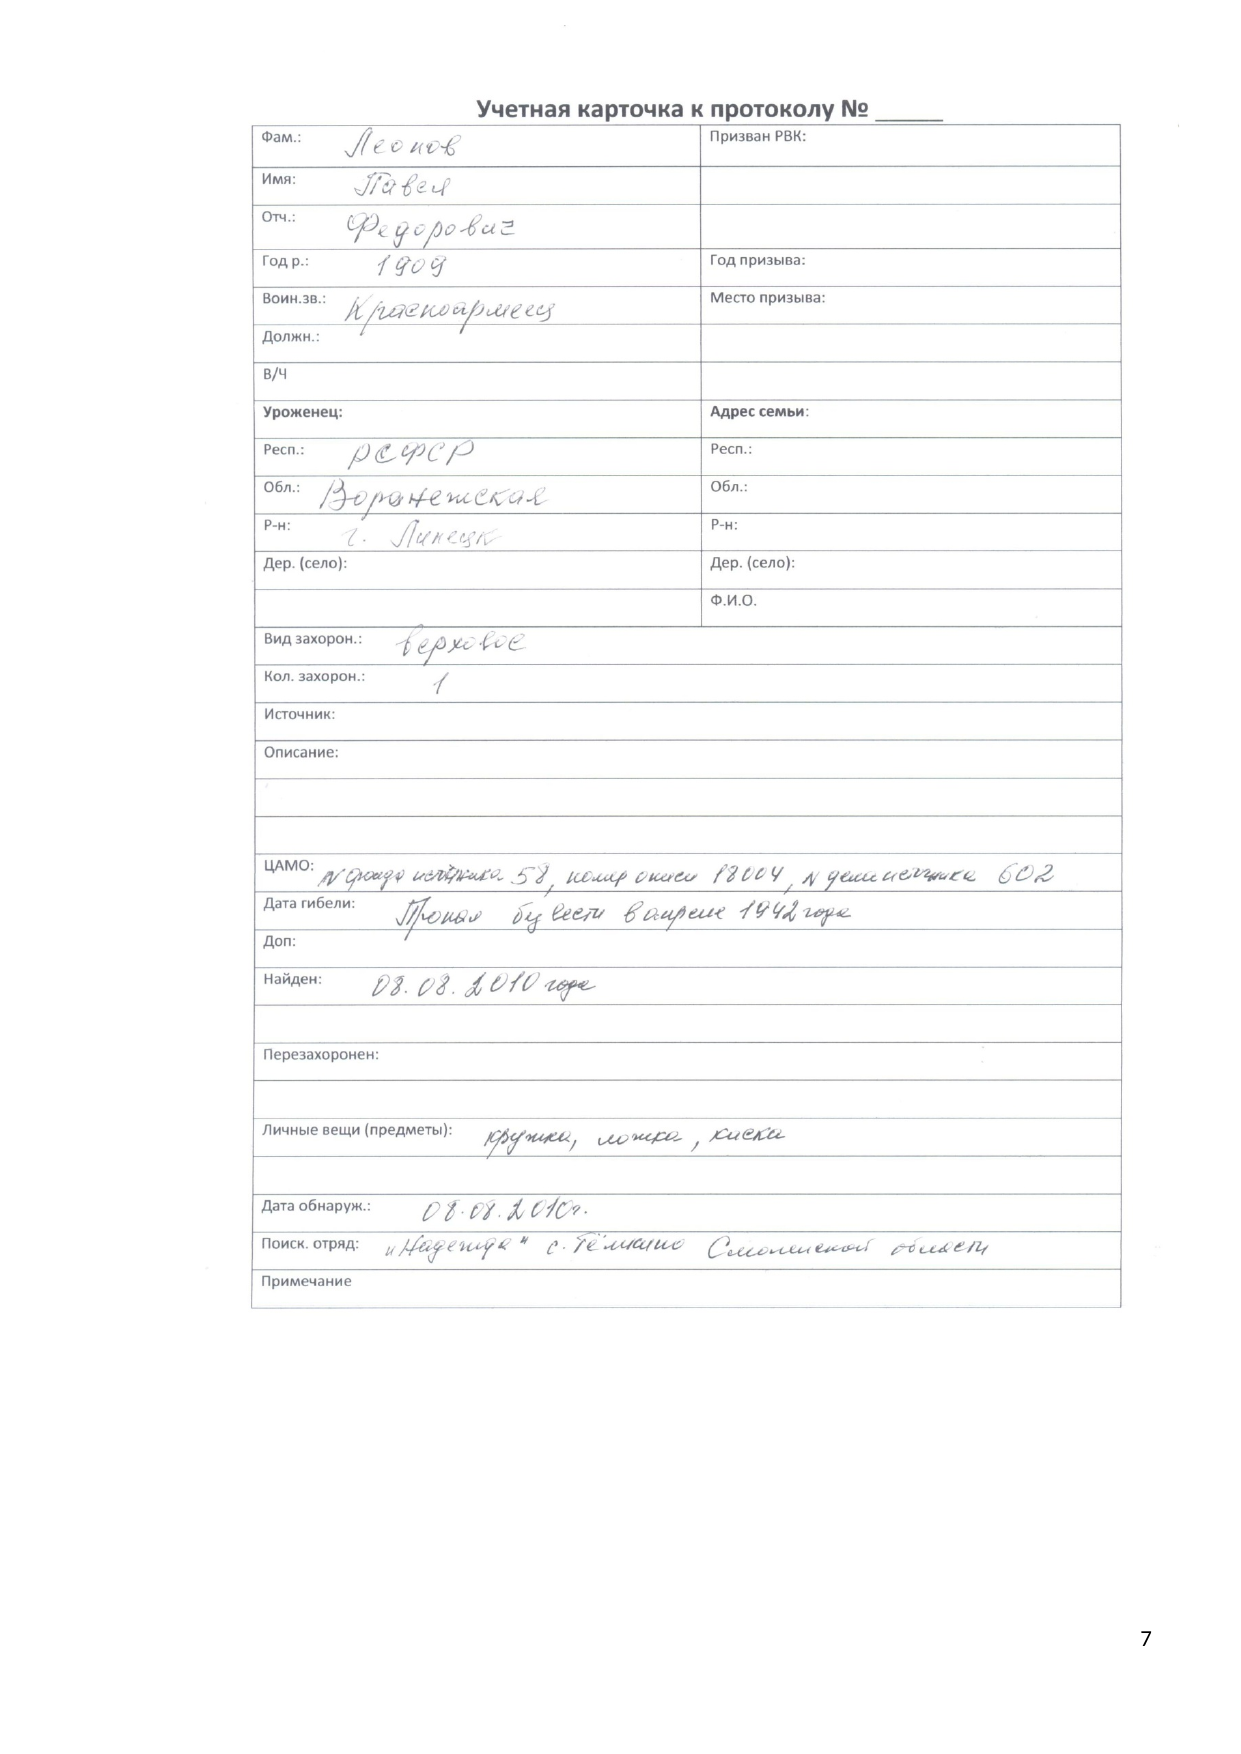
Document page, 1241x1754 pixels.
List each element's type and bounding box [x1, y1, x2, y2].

picture [204, 25, 1180, 1344]
